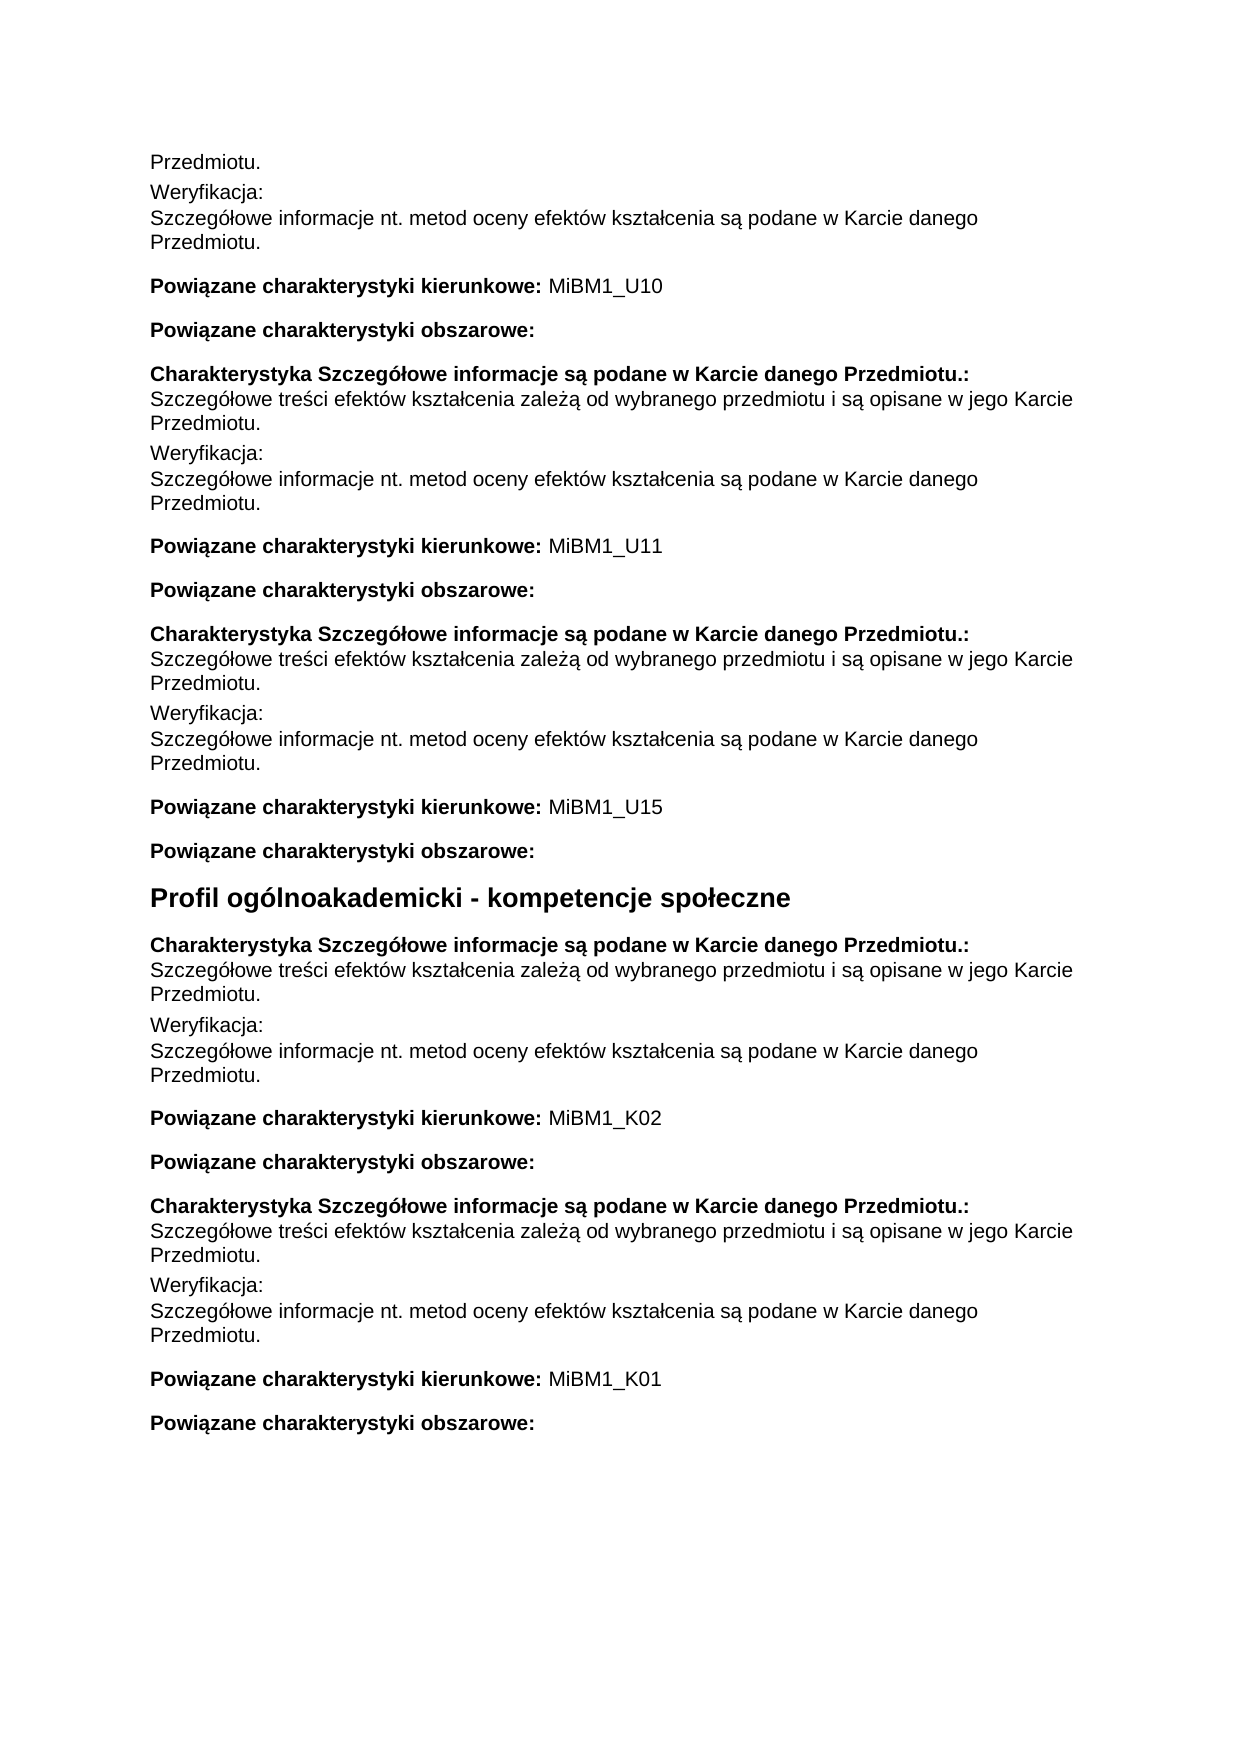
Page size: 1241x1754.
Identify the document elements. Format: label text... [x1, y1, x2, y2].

text Szczegółowe treści efektów kształcenia zależą od wybranego przedmiotu i są opisane w jego Karcie Przedmiotu. [150, 958, 1090, 1006]
text Szczegółowe treści efektów kształcenia zależą od wybranego przedmiotu i są opisane w jego Karcie Przedmiotu. [150, 1219, 1090, 1267]
text Powiązane charakterystyki kierunkowe: MiBM1_U15 [150, 795, 1090, 819]
text Weryfikacja: [150, 1273, 1090, 1297]
text Powiązane charakterystyki obszarowe: [150, 838, 1090, 862]
text Szczegółowe informacje nt. metod oceny efektów kształcenia są podane w Karcie danego Przedmiotu. [150, 206, 1090, 254]
text Charakterystyka Szczegółowe informacje są podane w Karcie danego Przedmiotu.: [150, 933, 1090, 957]
text Powiązane charakterystyki obszarowe: [150, 318, 1090, 342]
text Weryfikacja: [150, 701, 1090, 725]
text Powiązane charakterystyki obszarowe: [150, 1410, 1090, 1434]
text Szczegółowe informacje nt. metod oceny efektów kształcenia są podane w Karcie danego Przedmiotu. [150, 1038, 1090, 1086]
text Powiązane charakterystyki obszarowe: [150, 578, 1090, 602]
text Weryfikacja: [150, 180, 1090, 204]
text Powiązane charakterystyki kierunkowe: MiBM1_K01 [150, 1367, 1090, 1391]
text Charakterystyka Szczegółowe informacje są podane w Karcie danego Przedmiotu.: [150, 361, 1090, 385]
text Powiązane charakterystyki kierunkowe: MiBM1_U10 [150, 274, 1090, 298]
text Szczegółowe treści efektów kształcenia zależą od wybranego przedmiotu i są opisane w jego Karcie Przedmiotu. [150, 386, 1090, 434]
text Szczegółowe informacje nt. metod oceny efektów kształcenia są podane w Karcie danego Przedmiotu. [150, 727, 1090, 775]
text Szczegółowe treści efektów kształcenia zależą od wybranego przedmiotu i są opisane w jego Karcie Przedmiotu. [150, 647, 1090, 695]
text Powiązane charakterystyki kierunkowe: MiBM1_K02 [150, 1106, 1090, 1130]
text Szczegółowe informacje nt. metod oceny efektów kształcenia są podane w Karcie danego Przedmiotu. [150, 467, 1090, 514]
text Powiązane charakterystyki obszarowe: [150, 1150, 1090, 1174]
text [150, 150, 1090, 174]
text Charakterystyka Szczegółowe informacje są podane w Karcie danego Przedmiotu.: [150, 1194, 1090, 1218]
text Weryfikacja: [150, 1012, 1090, 1036]
text Szczegółowe informacje nt. metod oceny efektów kształcenia są podane w Karcie danego Przedmiotu. [150, 1299, 1090, 1347]
text Powiązane charakterystyki kierunkowe: MiBM1_U11 [150, 534, 1090, 558]
subtitle Profil ogólnoakademicki - kompetencje społeczne [150, 882, 1090, 913]
text Weryfikacja: [150, 441, 1090, 464]
text Charakterystyka Szczegółowe informacje są podane w Karcie danego Przedmiotu.: [150, 622, 1090, 646]
